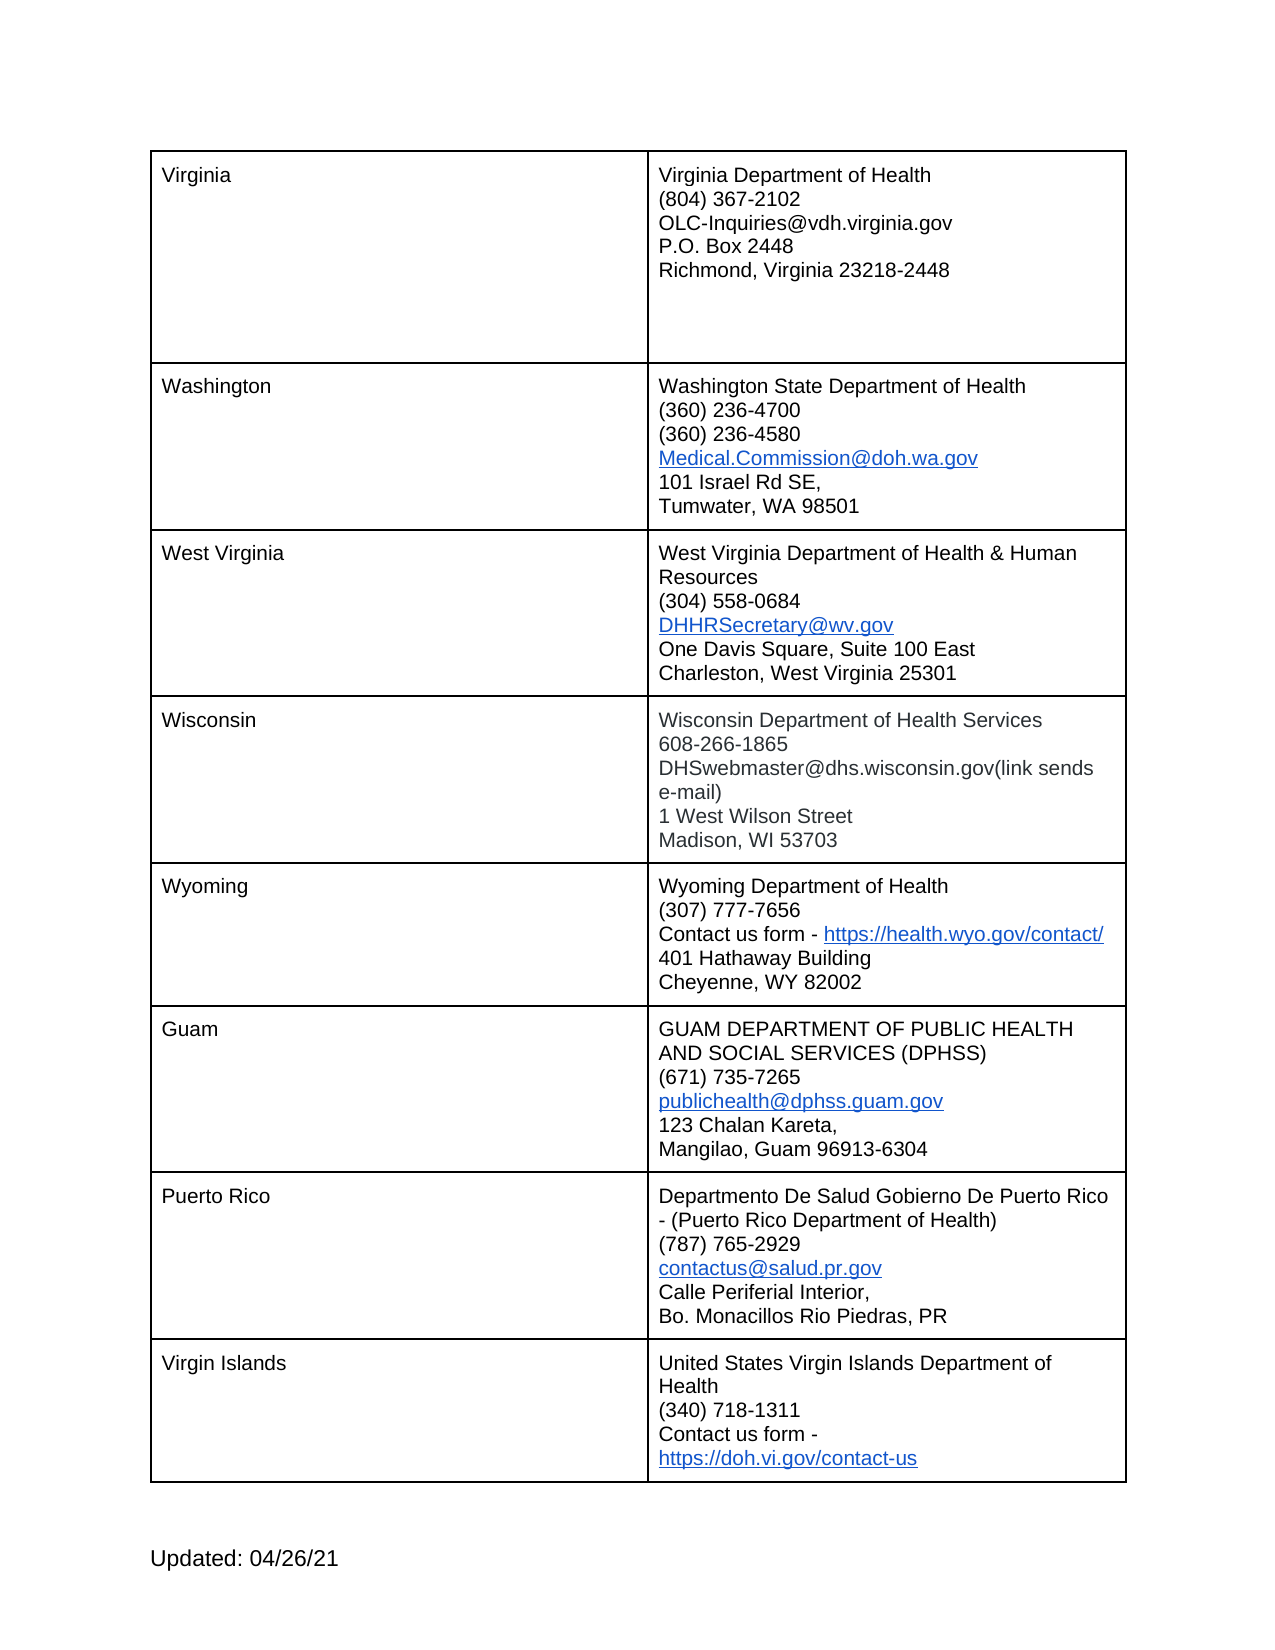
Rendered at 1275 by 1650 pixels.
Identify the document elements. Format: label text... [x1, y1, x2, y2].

table_cell Wisconsin Department of Health Services 608-266-1865 DHSwebmaster@dhs.wisconsin.gov(link sends e-mail) 1 West Wilson Street Madison, WI 53703 [649, 697, 1125, 862]
table_cell Virginia [152, 152, 647, 362]
table_cell West Virginia Department of Health & Human Resources (304) 558-0684 DHHRSecretary@wv.gov One Davis Square, Suite 100 East Charleston, West Virginia 25301 [649, 531, 1125, 695]
table_cell GUAM DEPARTMENT OF PUBLIC HEALTH AND SOCIAL SERVICES (DPHSS) (671) 735-7265 publichealth@dphss.guam.gov 123 Chalan Kareta, Mangilao, Guam 96913-6304 [649, 1007, 1125, 1171]
table_cell Wisconsin [152, 697, 647, 862]
table_cell Departmento De Salud Gobierno De Puerto Rico - (Puerto Rico Department of Health) (787) 765-2929 contactus@salud.pr.gov Calle Periferial Interior, Bo. Monacillos Rio Piedras, PR [649, 1173, 1125, 1338]
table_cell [649, 1340, 1125, 1481]
table_cell Wyoming Department of Health (307) 777-7656 Contact us form - https://health.wyo.gov/contact/ 401 Hathaway Building Cheyenne, WY 82002 [649, 864, 1125, 1004]
table_cell Washington State Department of Health (360) 236-4700 (360) 236-4580 Medical.Commission@doh.wa.gov 101 Israel Rd SE, Tumwater, WA 98501 [649, 364, 1125, 528]
table_cell Virginia Department of Health (804) 367-2102 OLC-Inquiries@vdh.virginia.gov P.O. Box 2448 Richmond, Virginia 23218-2448 [649, 152, 1125, 362]
table_cell Puerto Rico [152, 1173, 647, 1338]
table_cell Guam [152, 1007, 647, 1171]
table_cell Washington [152, 364, 647, 528]
table_cell Virgin Islands [152, 1340, 647, 1481]
table_cell Wyoming [152, 864, 647, 1004]
table_cell West Virginia [152, 531, 647, 695]
